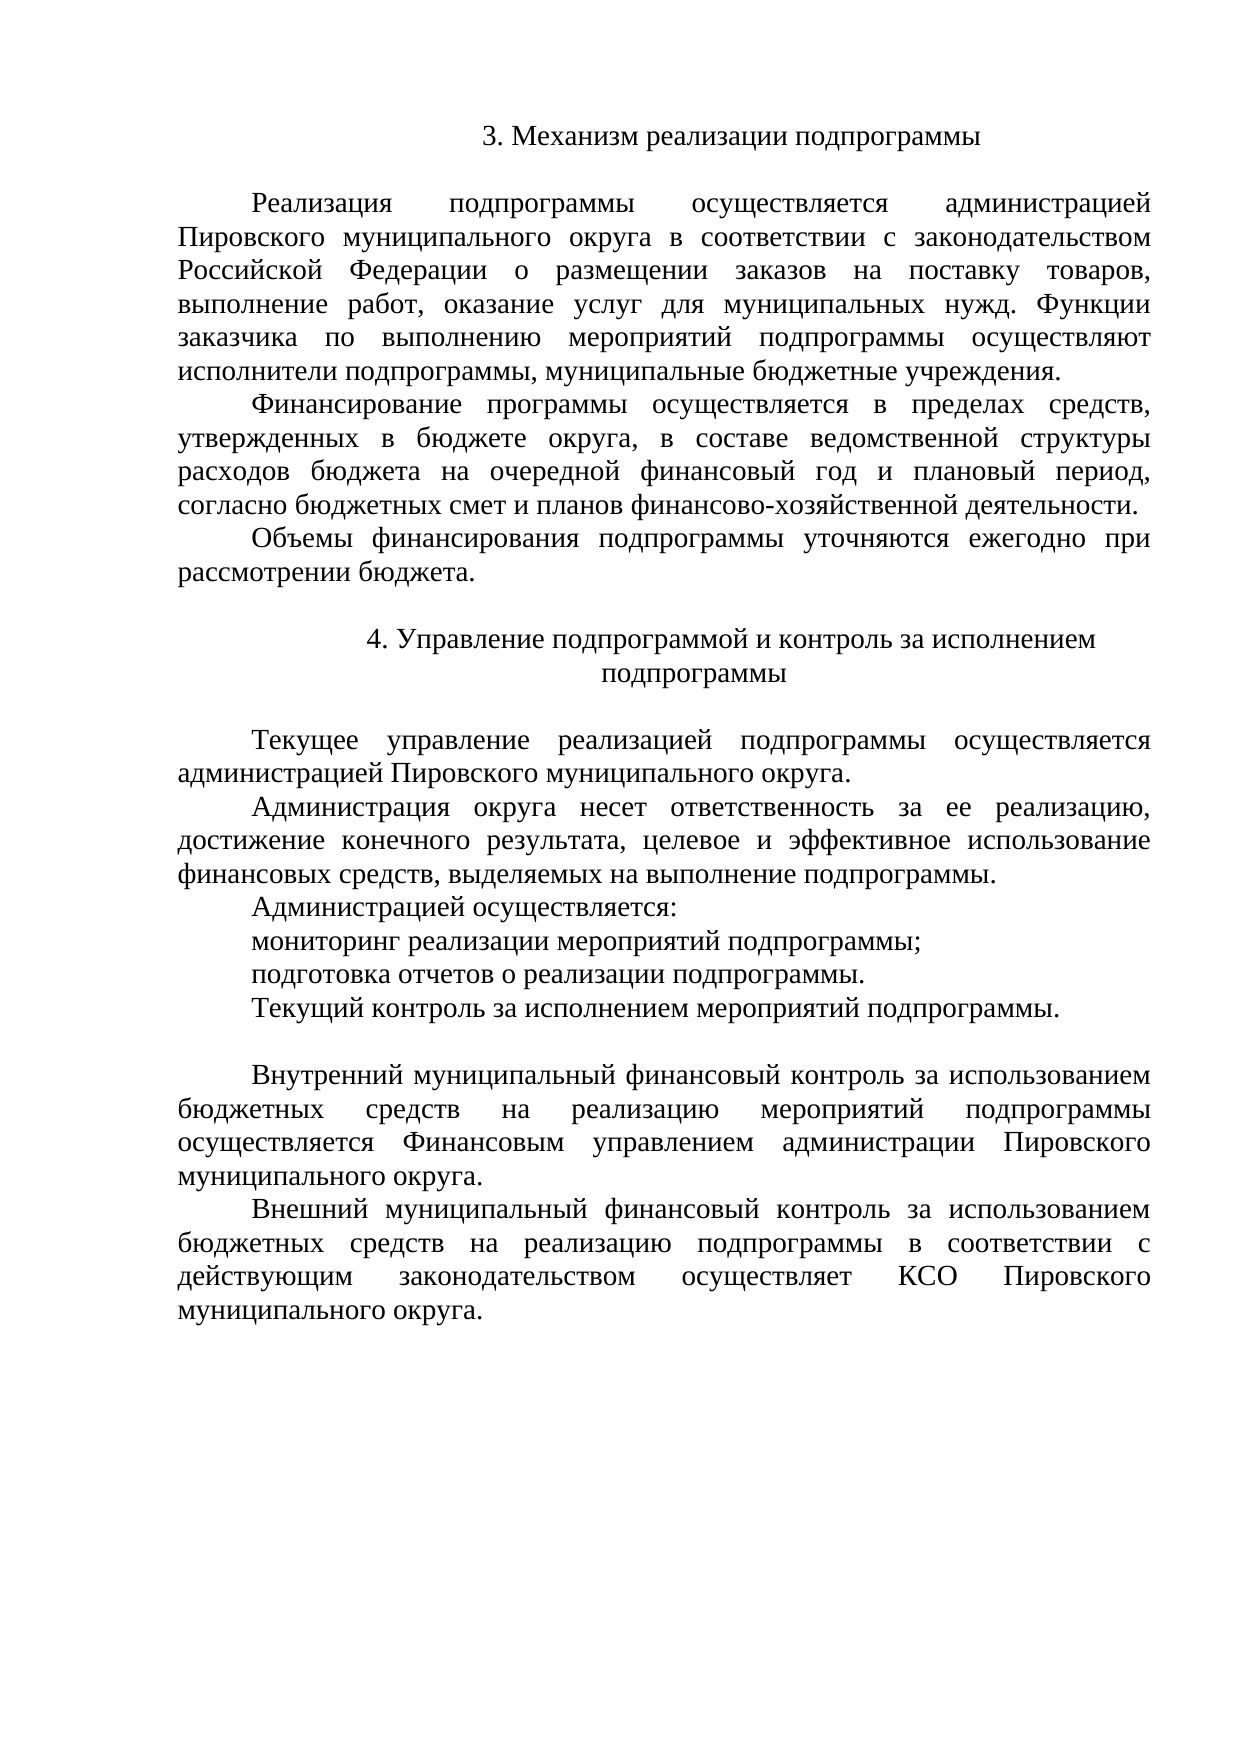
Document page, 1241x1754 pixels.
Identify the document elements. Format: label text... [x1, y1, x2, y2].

text Реализация подпрограммы осуществляется администрацией Пировского муниципального округа в соответствии с законодательством Российской Федерации о размещении заказов на поставку товаров, выполнение работ, оказание услуг для муниципальных нужд. Функции заказчика по выполнению мероприятий подпрограммы осуществляют исполнители подпрограммы, муниципальные бюджетные учреждения. [177, 185, 1152, 386]
text 4. Управление подпрограммой и контроль за исполнением подпрограммы [236, 621, 1152, 688]
text 3. Механизм реализации подпрограммы [236, 118, 1152, 152]
text Администрацией осуществляется: [177, 889, 1152, 923]
text Объемы финансирования подпрограммы уточняются ежегодно при рассмотрении бюджета. [177, 521, 1152, 588]
text Внешний муниципальный финансовый контроль за использованием бюджетных средств на реализацию подпрограммы в соответствии с действующим законодательством осуществляет КСО Пировского муниципального округа. [177, 1191, 1152, 1326]
text Администрация округа несет ответственность за ее реализацию, достижение конечного результата, целевое и эффективное использование финансовых средств, выделяемых на выполнение подпрограммы. [177, 789, 1152, 889]
text Текущий контроль за исполнением мероприятий подпрограммы. [177, 990, 1152, 1024]
text Финансирование программы осуществляется в пределах средств, утвержденных в бюджете округа, в составе ведомственной структуры расходов бюджета на очередной финансовый год и плановый период, согласно бюджетных смет и планов финансово-хозяйственной деятельности. [177, 386, 1152, 521]
text Текущее управление реализацией подпрограммы осуществляется администрацией Пировского муниципального округа. [177, 722, 1152, 789]
text мониторинг реализации мероприятий подпрограммы; [177, 923, 1152, 957]
text подготовка отчетов о реализации подпрограммы. [177, 957, 1152, 990]
text Внутренний муниципальный финансовый контроль за использованием бюджетных средств на реализацию мероприятий подпрограммы осуществляется Финансовым управлением администрации Пировского муниципального округа. [177, 1057, 1152, 1191]
